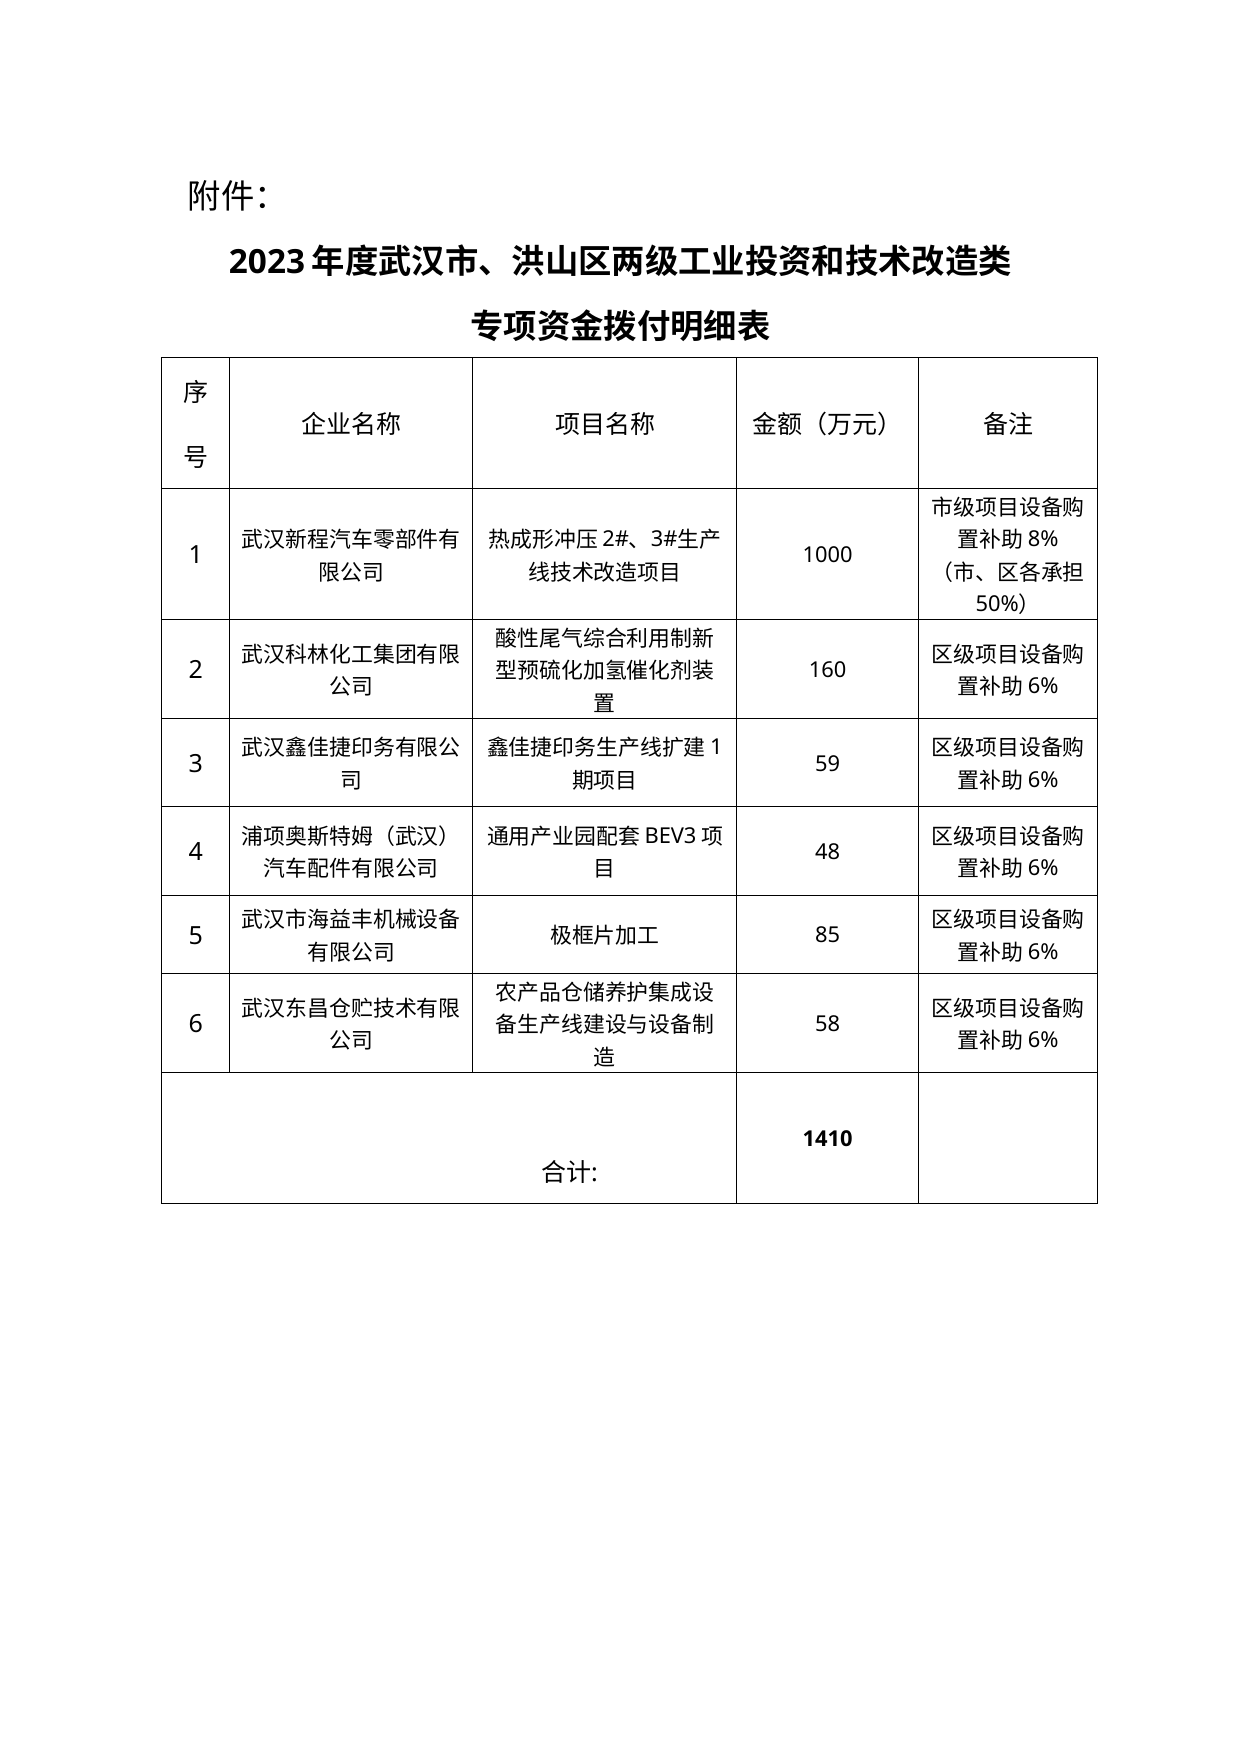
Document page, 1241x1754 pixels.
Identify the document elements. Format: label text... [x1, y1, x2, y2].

table_cell 区级项目设备购置补助6% [919, 974, 1097, 1072]
table_header 项目名称 [473, 358, 736, 488]
table_cell 酸性尾气综合利用制新 型预硫化加氢催化剂装 置 [473, 620, 736, 718]
text 2023年度武汉市、洪山区两级工业投资和技术改造类 [187, 227, 1053, 292]
table_cell 6 [162, 974, 229, 1072]
table_cell 市级项目设备购置补助8%（市、区各承担50%） [919, 489, 1097, 619]
table_cell 2 [162, 620, 229, 718]
table_cell 48 [737, 807, 918, 895]
table_cell 4 [162, 807, 229, 895]
table_header 金额（万元） [737, 358, 918, 488]
table_cell 农产品仓储养护集成设 备生产线建设与设备制 造 [473, 974, 736, 1072]
table_cell 85 [737, 896, 918, 973]
table_header 序号 [162, 358, 229, 488]
table_cell 武汉科林化工集团有限 公司 [230, 620, 472, 718]
table_cell 合计: [162, 1073, 736, 1203]
table_cell 区级项目设备购置补助6% [919, 719, 1097, 806]
table_cell 极框片加工 [473, 896, 736, 973]
table_cell 武汉新程汽车零部件有 限公司 [230, 489, 472, 619]
table_cell 通用产业园配套BEV3项 目 [473, 807, 736, 895]
text 专项资金拨付明细表 [187, 292, 1053, 357]
table_cell [919, 1073, 1097, 1203]
table_cell 热成形冲压2#、3#生产 线技术改造项目 [473, 489, 736, 619]
table_cell 区级项目设备购置补助6% [919, 620, 1097, 718]
table_cell 武汉鑫佳捷印务有限公司 [230, 719, 472, 806]
table_cell 1410 [737, 1073, 918, 1203]
table_cell 1000 [737, 489, 918, 619]
table_cell 区级项目设备购置补助6% [919, 807, 1097, 895]
table_cell 5 [162, 896, 229, 973]
table_cell 浦项奥斯特姆（武汉） 汽车配件有限公司 [230, 807, 472, 895]
table_cell 59 [737, 719, 918, 806]
text 附件： [187, 162, 1053, 227]
table_cell 鑫佳捷印务生产线扩建1 期项目 [473, 719, 736, 806]
table_cell 武汉市海益丰机械设备 有限公司 [230, 896, 472, 973]
table_header 备注 [919, 358, 1097, 488]
table_header 企业名称 [230, 358, 472, 488]
table_cell 3 [162, 719, 229, 806]
table_cell 1 [162, 489, 229, 619]
table_cell 160 [737, 620, 918, 718]
table_cell 区级项目设备购置补助6% [919, 896, 1097, 973]
table_cell 武汉东昌仓贮技术有限 公司 [230, 974, 472, 1072]
table_cell 58 [737, 974, 918, 1072]
